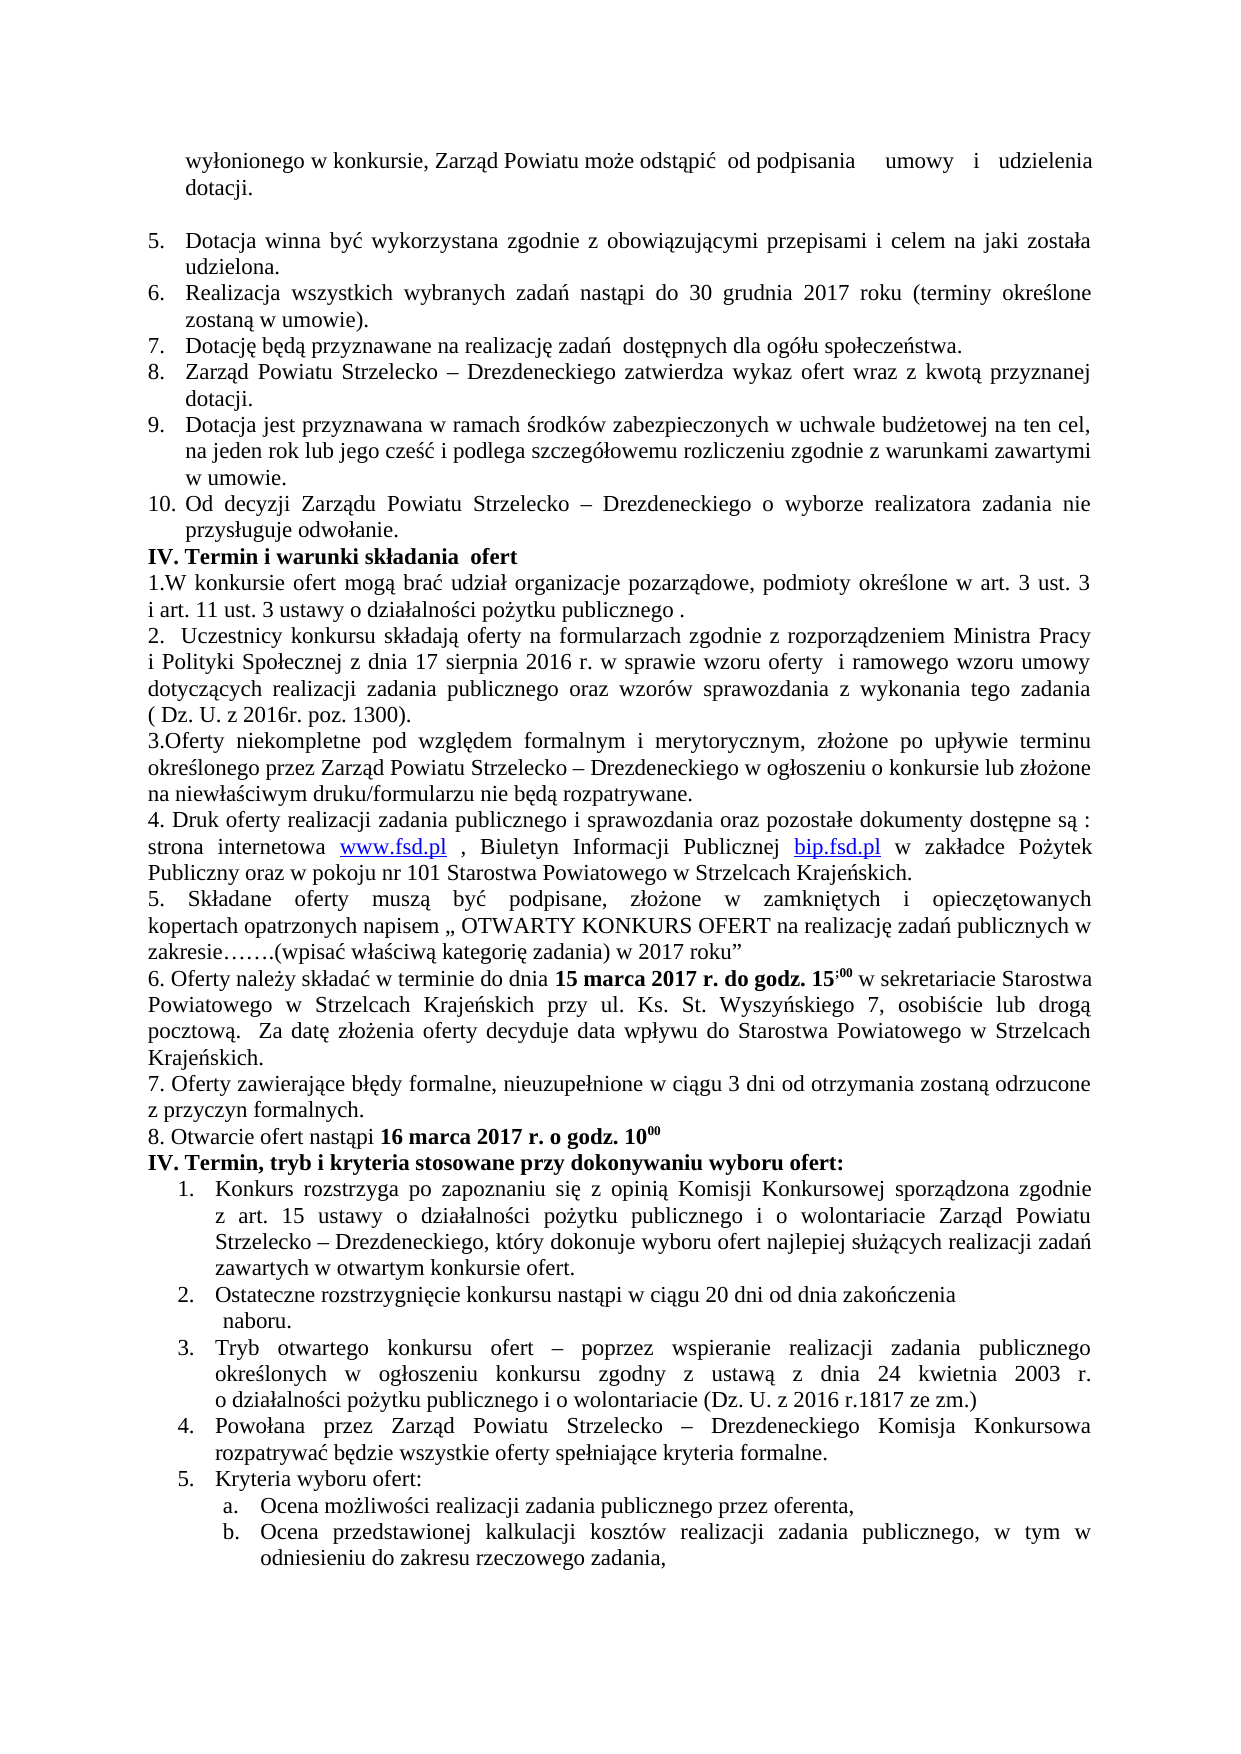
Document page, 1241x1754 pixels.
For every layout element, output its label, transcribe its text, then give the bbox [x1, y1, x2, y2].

list Dotację będą przyznawane na realizację zadań dostępnych dla ogółu społeczeństwa. [148, 332, 1093, 358]
list Ocena przedstawionej kalkulacji kosztów realizacji zadania publicznego, w tym w odniesieniu do zakresu rzeczowego zadania, [223, 1518, 1093, 1571]
list Dotacja winna być wykorzystana zgodnie z obowiązującymi przepisami i celem na jaki została udzielona. [148, 227, 1093, 279]
list Dotacja jest przyznawana w ramach środków zabezpieczonych w uchwale budżetowej na ten cel, na jeden rok lub jego cześć i podlega szczegółowemu rozliczeniu zgodnie z warunkami zawartymi w umowie. [148, 411, 1093, 490]
list Ocena możliwości realizacji zadania publicznego przez oferenta, [223, 1492, 1093, 1518]
list Powołana przez Zarząd Powiatu Strzelecko – Drezdeneckiego Komisja Konkursowa rozpatrywać będzie wszystkie oferty spełniające kryteria formalne. [177, 1413, 1093, 1465]
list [148, 148, 1093, 200]
list Realizacja wszystkich wybranych zadań nastąpi do 30 grudnia 2017 roku (terminy określone zostaną w umowie). [148, 279, 1093, 332]
list 8. Otwarcie ofert nastąpi 16 marca 2017 r. o godz. 1000 [148, 1123, 1093, 1149]
list 4. Druk oferty realizacji zadania publicznego i sprawozdania oraz pozostałe dokumenty dostępne są : strona internetowa www.fsd.pl , Biuletyn Informacji Publicznej bip.fsd.pl w zakładce Pożytek Publiczny oraz w pokoju nr 101 Starostwa Powiatowego w Strzelcach Krajeńskich. [148, 806, 1093, 886]
list Ostateczne rozstrzygnięcie konkursu nastąpi w ciągu 20 dni od dnia zakończenia [177, 1281, 1093, 1307]
list naboru. [223, 1307, 1093, 1333]
text IV. Termin i warunki składania ofert [148, 543, 1093, 569]
list 2. Uczestnicy konkursu składają oferty na formularzach zgodnie z rozporządzeniem Ministra Pracy i Polityki Społecznej z dnia 17 sierpnia 2016 r. w sprawie wzoru oferty i ramowego wzoru umowy dotyczących realizacji zadania publicznego oraz wzorów sprawozdania z wykonania tego zadania ( Dz. U. z 2016r. poz. 1300). [148, 622, 1093, 727]
list Konkurs rozstrzyga po zapoznaniu się z opinią Komisji Konkursowej sporządzona zgodnie z art. 15 ustawy o działalności pożytku publicznego i o wolontariacie Zarząd Powiatu Strzelecko – Drezdeneckiego, który dokonuje wyboru ofert najlepiej służących realizacji zadań zawartych w otwartym konkursie ofert. [177, 1175, 1093, 1281]
text 1.W konkursie ofert mogą brać udział organizacje pozarządowe, podmioty określone w art. 3 ust. 3 i art. 11 ust. 3 ustawy o działalności pożytku publicznego . [148, 569, 1093, 622]
list 7. Oferty zawierające błędy formalne, nieuzupełnione w ciągu 3 dni od otrzymania zostaną odrzucone z przyczyn formalnych. [148, 1070, 1093, 1123]
list 5. Składane oferty muszą być podpisane, złożone w zamkniętych i opieczętowanych kopertach opatrzonych napisem „ OTWARTY KONKURS OFERT na realizację zadań publicznych w zakresie…….(wpisać właściwą kategorię zadania) w 2017 roku” [148, 886, 1093, 964]
list Od decyzji Zarządu Powiatu Strzelecko – Drezdeneckiego o wyborze realizatora zadania nie przysługuje odwołanie. [148, 490, 1093, 543]
list 3.Oferty niekompletne pod względem formalnym i merytorycznym, złożone po upływie terminu określonego przez Zarząd Powiatu Strzelecko – Drezdeneckiego w ogłoszeniu o konkursie lub złożone na niewłaściwym druku/formularzu nie będą rozpatrywane. [148, 727, 1093, 806]
list IV. Termin, tryb i kryteria stosowane przy dokonywaniu wyboru ofert: [148, 1149, 1093, 1175]
text 6. Oferty należy składać w terminie do dnia 15 marca 2017 r. do godz. 15;00 w sekretariacie Starostwa Powiatowego w Strzelcach Krajeńskich przy ul. Ks. St. Wyszyńskiego 7, osobiście lub drogą pocztową. Za datę złożenia oferty decyduje data wpływu do Starostwa Powiatowego w Strzelcach Krajeńskich. [148, 964, 1093, 1070]
list Kryteria wyboru ofert: [177, 1465, 1093, 1492]
list Tryb otwartego konkursu ofert – poprzez wspieranie realizacji zadania publicznego określonych w ogłoszeniu konkursu zgodny z ustawą z dnia 24 kwietnia 2003 r. o działalności pożytku publicznego i o wolontariacie (Dz. U. z 2016 r.1817 ze zm.) [177, 1333, 1093, 1413]
list Zarząd Powiatu Strzelecko – Drezdeneckiego zatwierdza wykaz ofert wraz z kwotą przyznanej dotacji. [148, 358, 1093, 411]
